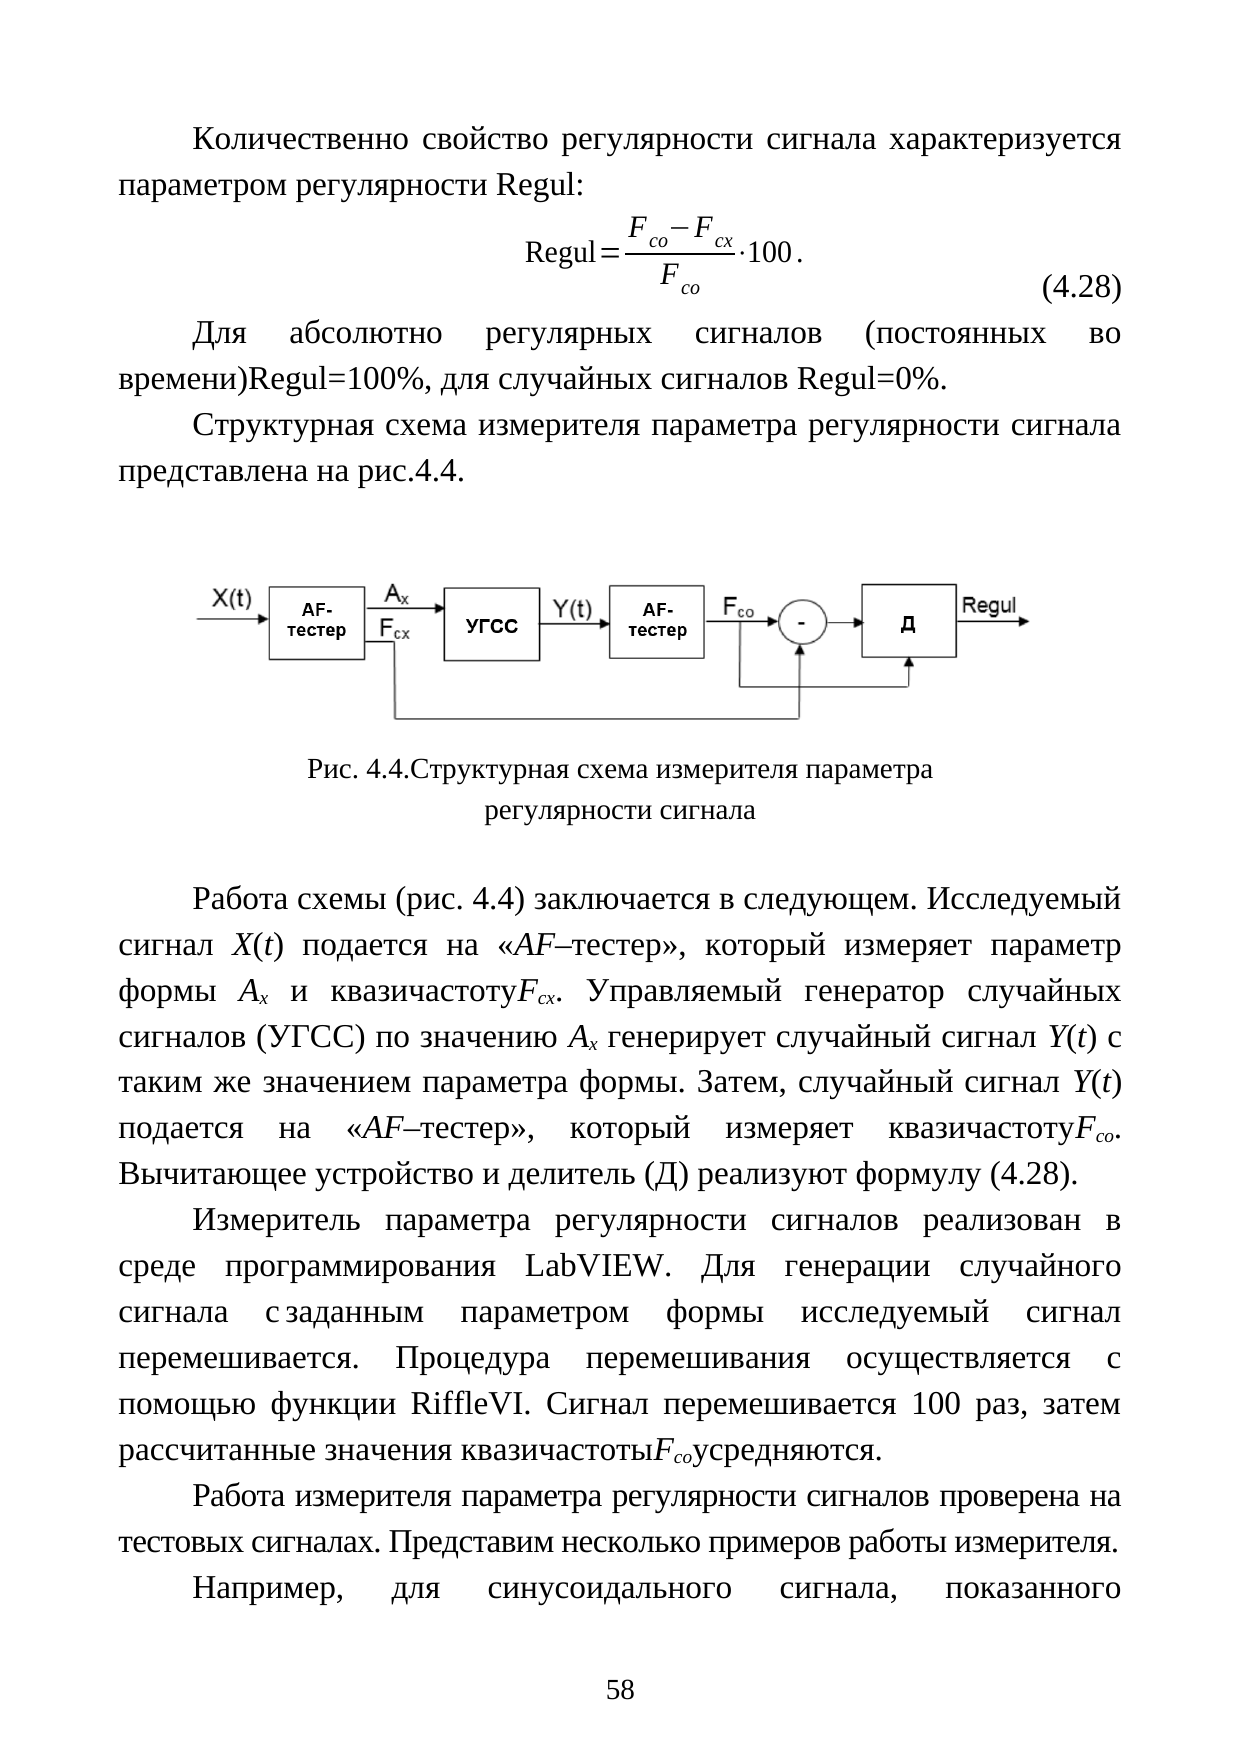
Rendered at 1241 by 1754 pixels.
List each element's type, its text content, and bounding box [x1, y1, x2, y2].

picture [187, 542, 1053, 747]
text Рис. 4.4.Структурная схема измерителя параметра [118, 752, 1122, 785]
text Количественно свойство регулярности сигнала характеризуется параметром регулярности Regul: [118, 118, 1122, 202]
text Структурная схема измерителя параметра регулярности сигнала представлена на рис.4.4. [118, 404, 1122, 489]
text Работа схемы (рис. 4.4) заключается в следующем. Исследуемый сигнал X(t) подается на «AF–тестер», который измеряет параметр формы Ax и квазичастотуFсx. Управляемый генератор случайных сигналов (УГСС) по значению Ax генерирует случайный сигнал Y(t) с таким же значением параметра формы. Затем, случайный сигнал Y(t) подается на «AF–тестер», который измеряет квазичастотуFсо. Вычитающее устройство и делитель (Д) реализуют формулу (4.28). [118, 878, 1122, 1192]
text Для абсолютно регулярных сигналов (постоянных во времени)Regul=100%, для случайных сигналов Regul=0%. [118, 313, 1122, 397]
text регулярности сигнала [118, 792, 1122, 825]
text Работа измерителя параметра регулярности сигналов проверена на тестовых сигналах. Представим несколько примеров работы измерителя. [118, 1475, 1122, 1559]
text (4.28) [118, 210, 1122, 305]
text Измеритель параметра регулярности сигналов реализован в среде программирования LabVIEW. Для генерации случайного сигнала с заданным параметром формы исследуемый сигнал перемешивается. Процедура перемешивания осуществляется с помощью функции RiffleVI. Сигнал перемешивается 100 раз, затем рассчитанные значения квазичастотыFcоусредняются. [118, 1199, 1122, 1468]
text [118, 1567, 1122, 1605]
